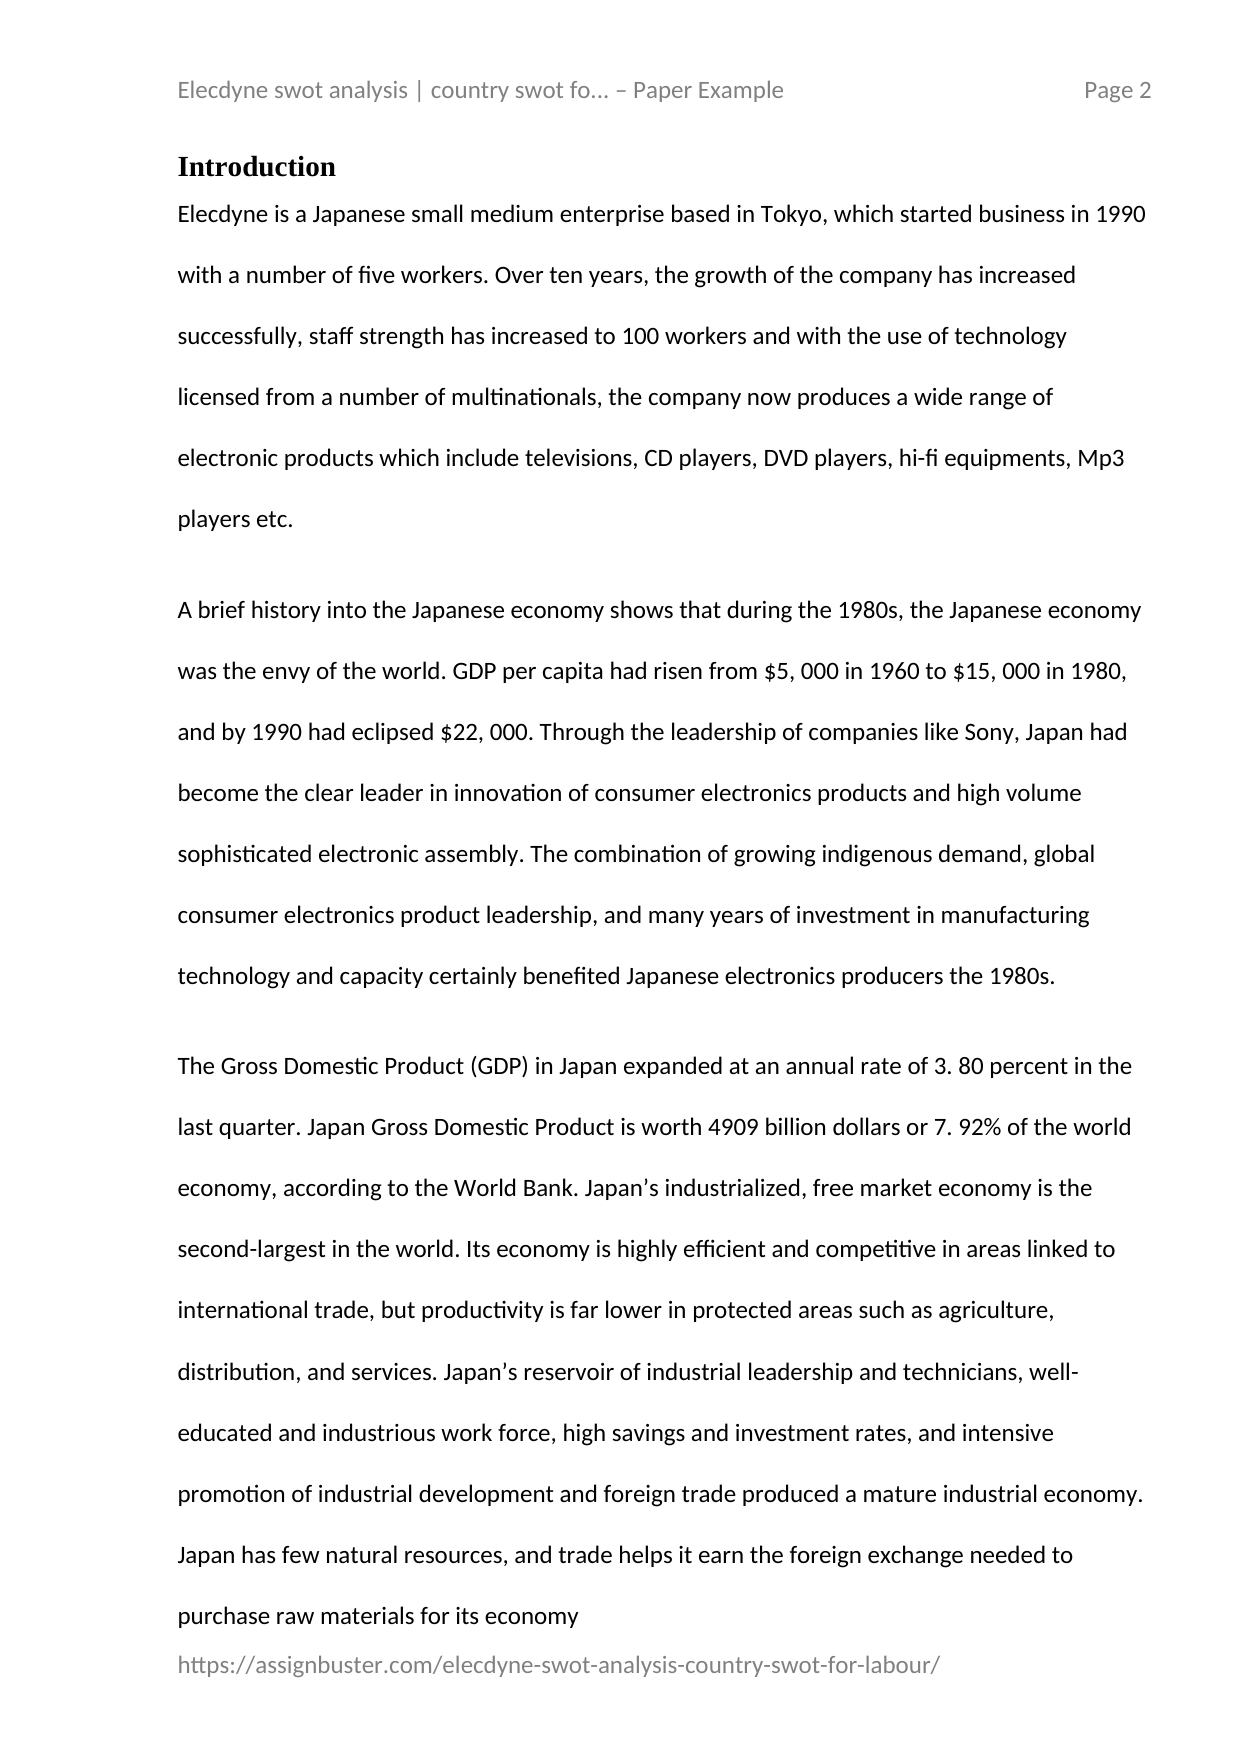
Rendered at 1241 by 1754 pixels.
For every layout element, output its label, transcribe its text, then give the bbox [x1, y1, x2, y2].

subtitle Introduction [177, 149, 1152, 183]
text A brief history into the Japanese economy shows that during the 1980s, the Japanese economy was the envy of the world. GDP per capita had risen from $5, 000 in 1960 to $15, 000 in 1980, and by 1990 had eclipsed $22, 000. Through the leadership of companies like Sony, Japan had become the clear leader in innovation of consumer electronics products and high volume sophisticated electronic assembly. The combination of growing indigenous demand, global consumer electronics product leadership, and many years of investment in manufacturing technology and capacity certainly benefited Japanese electronics producers the 1980s. [177, 594, 1152, 991]
text Elecdyne is a Japanese small medium enterprise based in Tokyo, which started business in 1990 with a number of five workers. Over ten years, the growth of the company has increased successfully, staff strength has increased to 100 workers and with the use of technology licensed from a number of multinationals, the company now produces a wide range of electronic products which include televisions, CD players, DVD players, hi-fi equipments, Mp3 players etc. [177, 198, 1152, 534]
text The Gross Domestic Product (GDP) in Japan expanded at an annual rate of 3. 80 percent in the last quarter. Japan Gross Domestic Product is worth 4909 billion dollars or 7. 92% of the world economy, according to the World Bank. Japan’s industrialized, free market economy is the second-largest in the world. Its economy is highly efficient and competitive in areas linked to international trade, but productivity is far lower in protected areas such as agriculture, distribution, and services. Japan’s reservoir of industrial leadership and technicians, well-educated and industrious work force, high savings and investment rates, and intensive promotion of industrial development and foreign trade produced a mature industrial economy. Japan has few natural resources, and trade helps it earn the foreign exchange needed to purchase raw materials for its economy [177, 1051, 1152, 1630]
